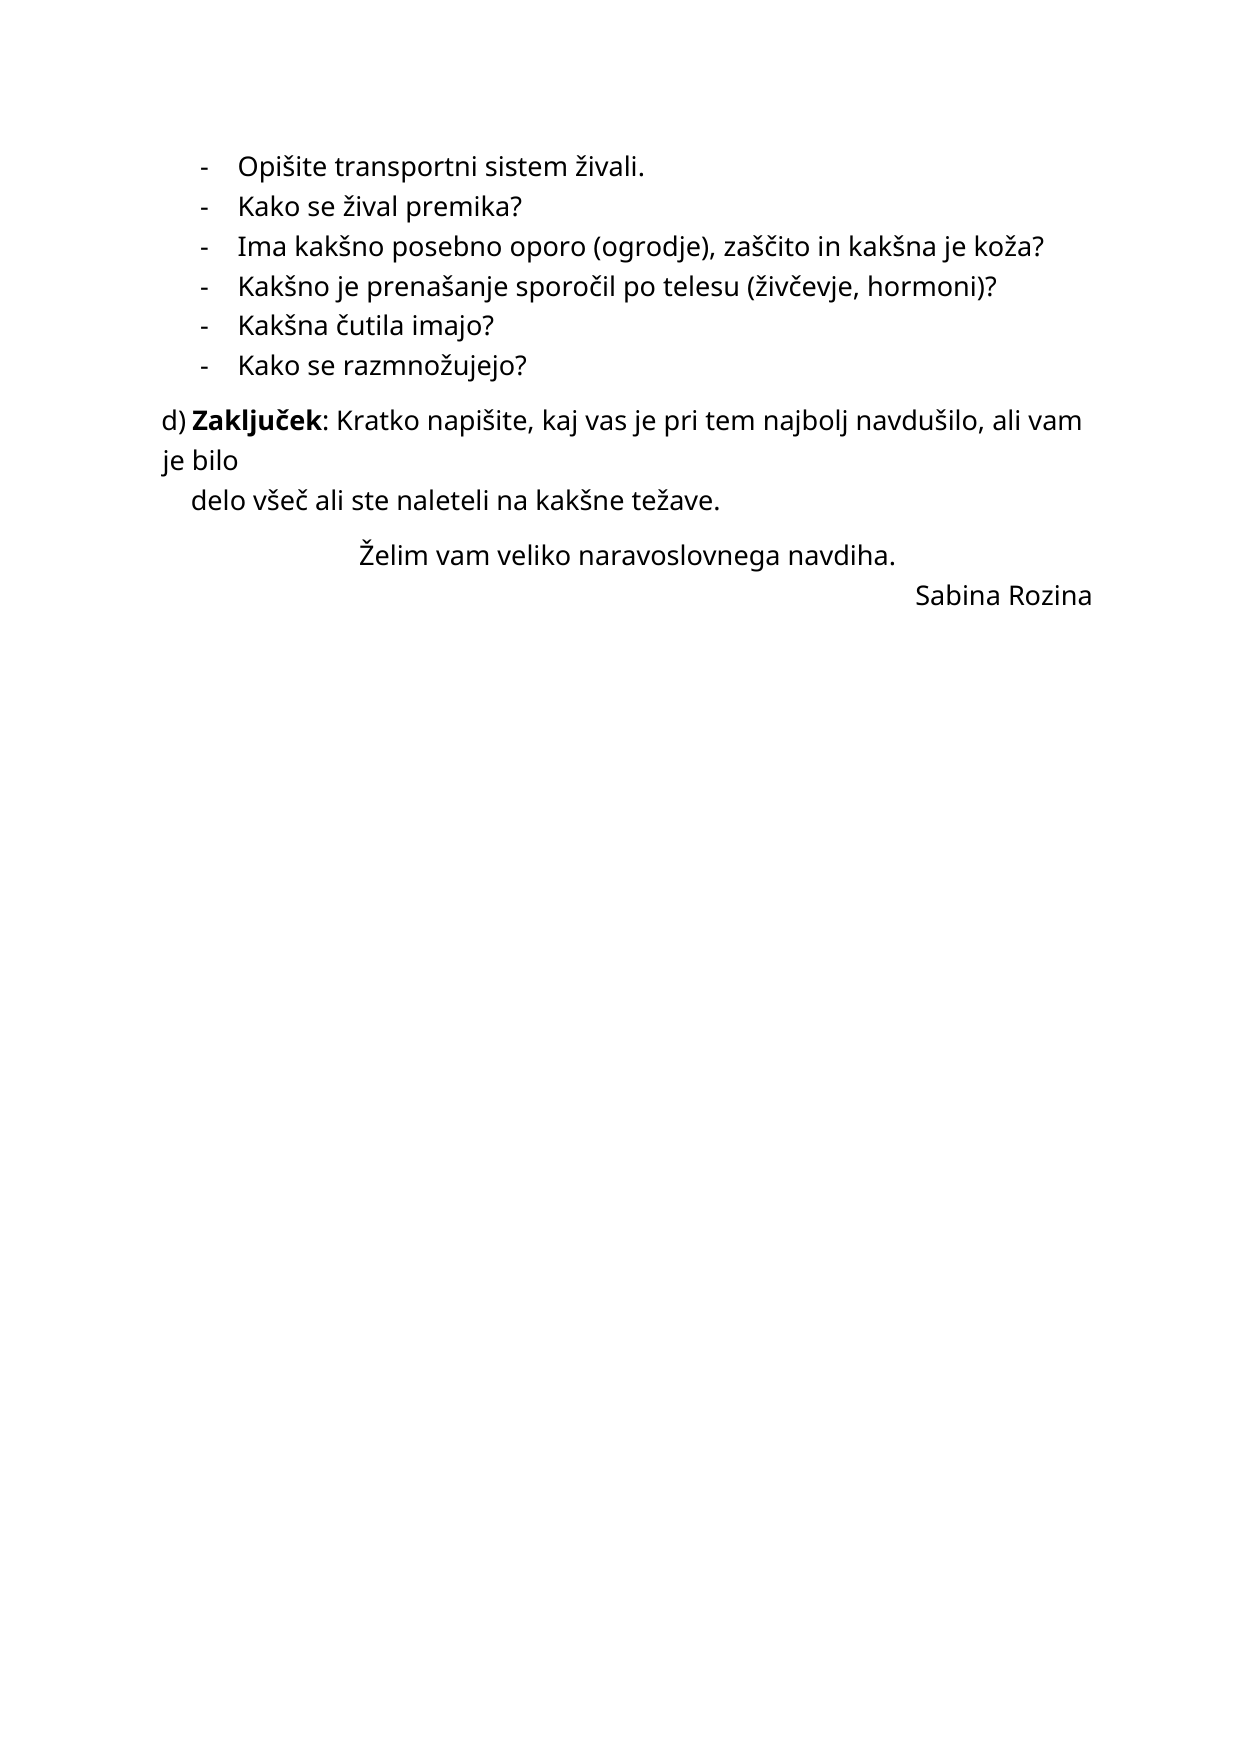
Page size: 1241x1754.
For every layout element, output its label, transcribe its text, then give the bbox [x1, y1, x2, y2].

list Želim vam veliko naravoslovnega navdiha. [162, 536, 1093, 573]
list Kakšno je prenašanje sporočil po telesu (živčevje, hormoni)? [200, 267, 1093, 304]
list Opišite transportni sistem živali. [200, 148, 1093, 184]
list Kako se razmnožujejo? [200, 347, 1093, 383]
list Zaključek: Kratko napišite, kaj vas je pri tem najbolj navdušilo, ali vam je bilo [161, 402, 1093, 478]
list Kako se žival premika? [200, 187, 1093, 224]
list Sabina Rozina [162, 576, 1093, 613]
list Kakšna čutila imajo? [200, 307, 1093, 344]
list delo všeč ali ste naleteli na kakšne težave. [162, 481, 1093, 518]
list Ima kakšno posebno oporo (ogrodje), zaščito in kakšna je koža? [200, 227, 1093, 264]
